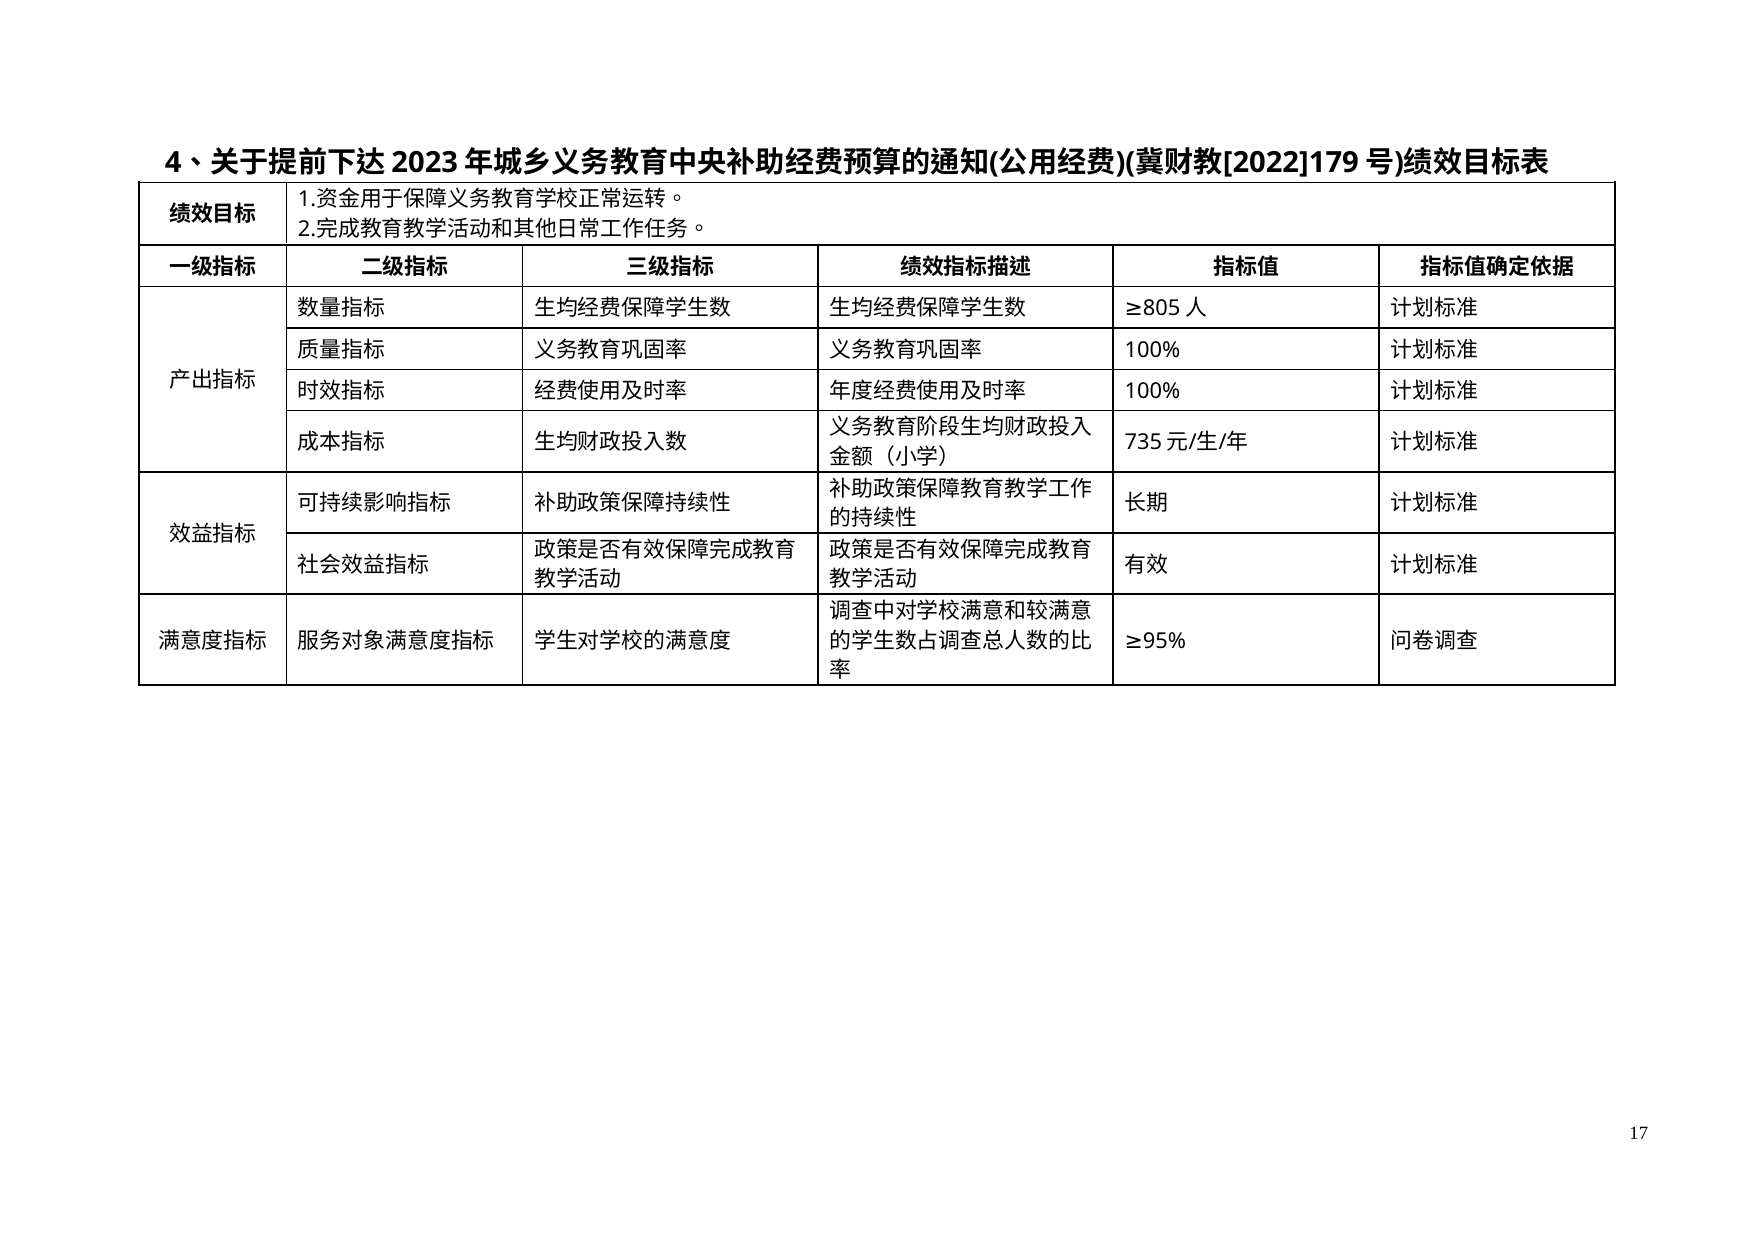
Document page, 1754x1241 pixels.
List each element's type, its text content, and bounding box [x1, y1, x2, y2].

table_cell 生均财政投入数 [523, 411, 817, 471]
table_cell 生均经费保障学生数 [819, 287, 1112, 327]
table_header 指标值确定依据 [1380, 246, 1614, 286]
table_header 一级指标 [140, 246, 286, 286]
table_cell 100% [1114, 329, 1378, 368]
table_cell 义务教育巩固率 [523, 329, 817, 368]
table_cell 义务教育阶段生均财政投入金额（小学） [819, 411, 1112, 471]
table_cell 经费使用及时率 [523, 370, 817, 410]
table_cell 计划标准 [1380, 411, 1614, 471]
table_cell 政策是否有效保障完成教育教学活动 [523, 534, 817, 593]
table_cell 计划标准 [1380, 534, 1614, 593]
table_cell 计划标准 [1380, 370, 1614, 410]
table_header 二级指标 [287, 246, 522, 286]
table_cell 年度经费使用及时率 [819, 370, 1112, 410]
table_cell 政策是否有效保障完成教育教学活动 [819, 534, 1112, 593]
table_cell ≥95% [1114, 595, 1378, 684]
table_cell 成本指标 [287, 411, 522, 471]
table_cell 调查中对学校满意和较满意的学生数占调查总人数的比率 [819, 595, 1112, 684]
table_header 指标值 [1114, 246, 1378, 286]
table_cell 质量指标 [287, 329, 522, 368]
table_header 绩效目标 [140, 183, 286, 243]
table_cell 数量指标 [287, 287, 522, 327]
table_header 三级指标 [523, 246, 817, 286]
table_cell 生均经费保障学生数 [523, 287, 817, 327]
table_header 绩效指标描述 [819, 246, 1112, 286]
table_cell 社会效益指标 [287, 534, 522, 593]
table_cell 问卷调查 [1380, 595, 1614, 684]
table_cell 满意度指标 [140, 595, 286, 684]
table_cell 产出指标 [140, 287, 286, 471]
table_cell 补助政策保障教育教学工作的持续性 [819, 473, 1112, 532]
table_cell 有效 [1114, 534, 1378, 593]
table_cell 计划标准 [1380, 329, 1614, 368]
table_cell 学生对学校的满意度 [523, 595, 817, 684]
table_header 1.资金用于保障义务教育学校正常运转。 2.完成教育教学活动和其他日常工作任务。 [287, 183, 1614, 243]
table_cell 义务教育巩固率 [819, 329, 1112, 368]
table_cell 100% [1114, 370, 1378, 410]
table_cell 735元/生/年 [1114, 411, 1378, 471]
table_cell 效益指标 [140, 473, 286, 593]
table_cell 计划标准 [1380, 473, 1614, 532]
table_cell ≥805人 [1114, 287, 1378, 327]
table_cell 时效指标 [287, 370, 522, 410]
table_cell 计划标准 [1380, 287, 1614, 327]
table_cell 长期 [1114, 473, 1378, 532]
text 4、关于提前下达2023年城乡义务教育中央补助经费预算的通知(公用经费)(冀财教[2022]179号)绩效目标表 [106, 142, 1648, 181]
table_cell 补助政策保障持续性 [523, 473, 817, 532]
table_cell 可持续影响指标 [287, 473, 522, 532]
table_cell 服务对象满意度指标 [287, 595, 522, 684]
